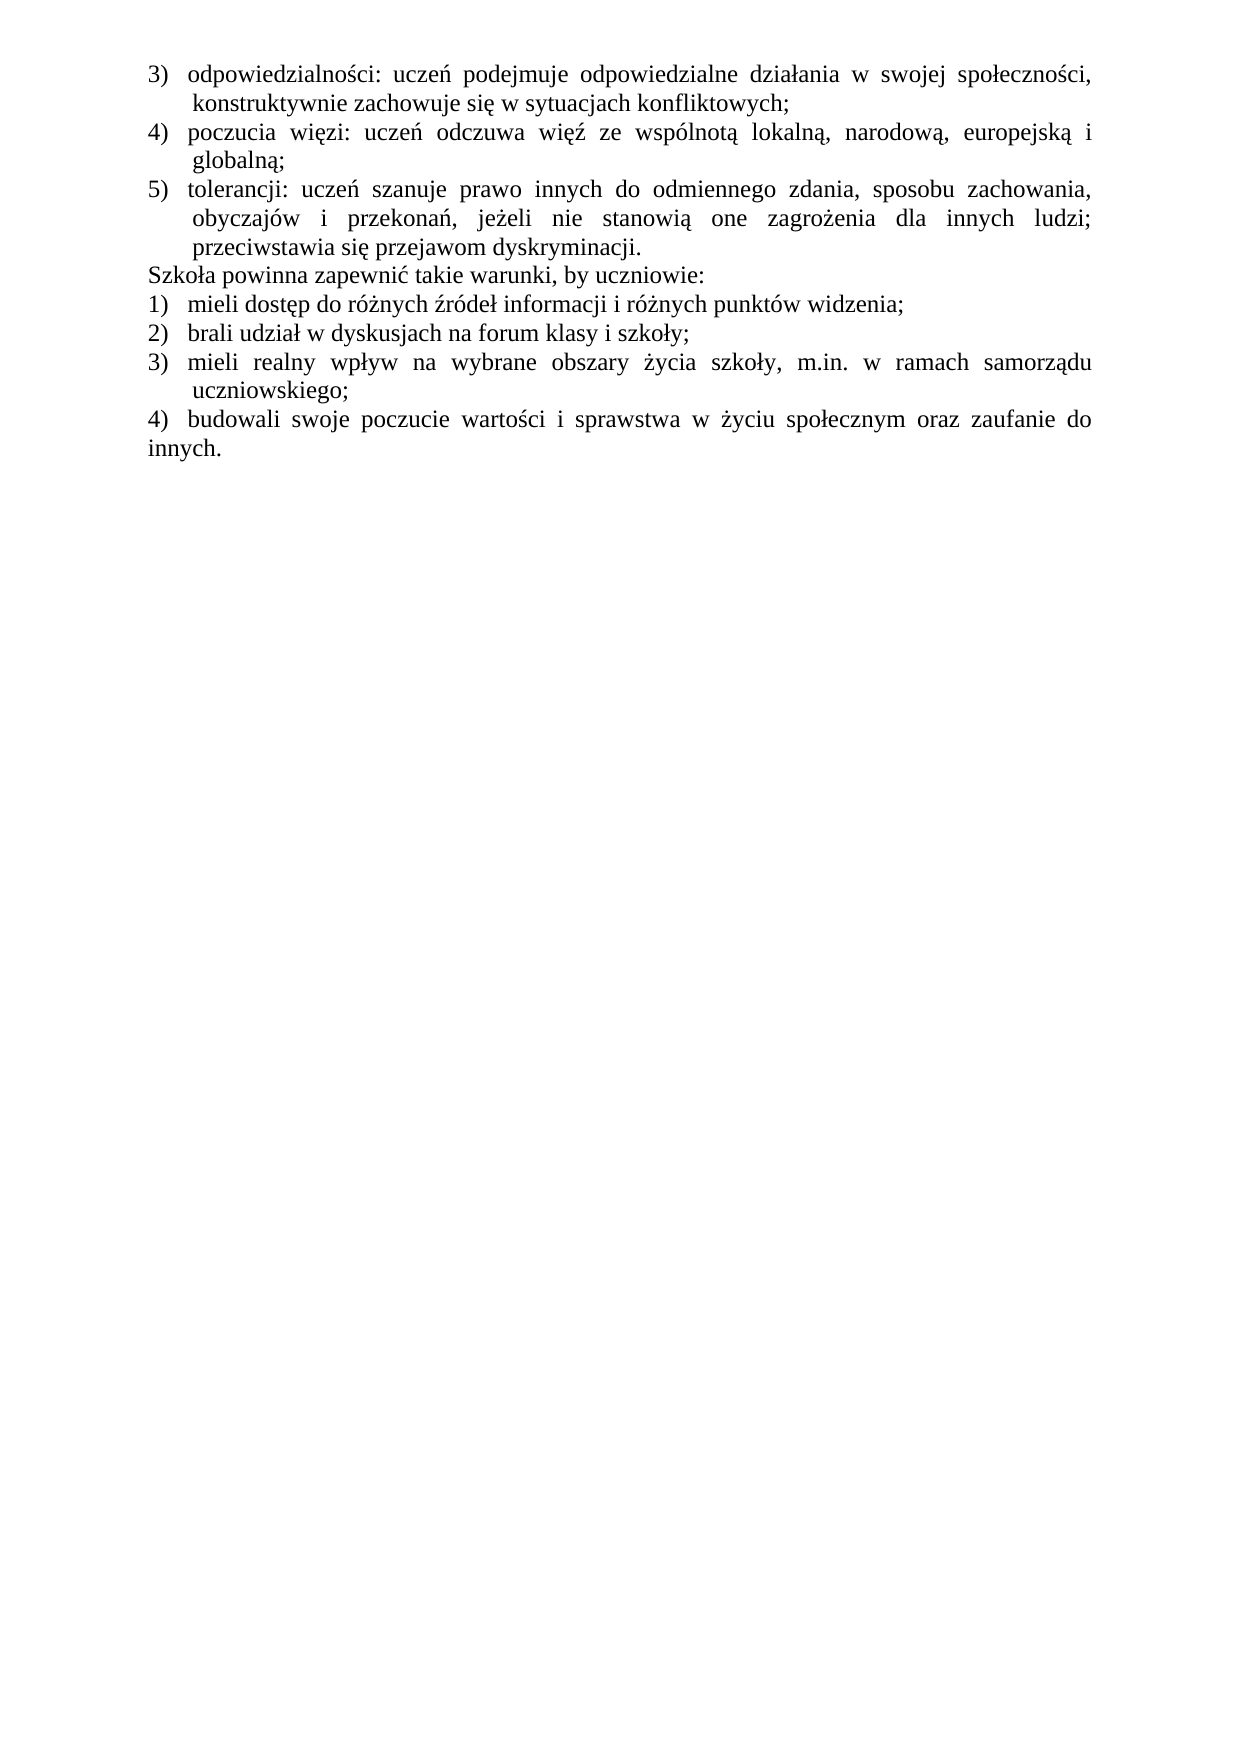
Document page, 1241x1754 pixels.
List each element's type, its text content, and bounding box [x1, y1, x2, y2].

text Szkoła powinna zapewnić takie warunki, by uczniowie: [148, 260, 1093, 289]
text 4) budowali swoje poczucie wartości i sprawstwa w życiu społecznym oraz zaufanie do innych. [148, 404, 1093, 462]
text 3) mieli realny wpływ na wybrane obszary życia szkoły, m.in. w ramach samorządu uczniowskiego; [148, 347, 1093, 404]
text 2) brali udział w dyskusjach na forum klasy i szkoły; [148, 318, 1093, 347]
text 1) mieli dostęp do różnych źródeł informacji i różnych punktów widzenia; [148, 289, 1093, 318]
text 3) odpowiedzialności: uczeń podejmuje odpowiedzialne działania w swojej społeczności, konstruktywnie zachowuje się w sytuacjach konfliktowych; [148, 59, 1093, 117]
text 4) poczucia więzi: uczeń odczuwa więź ze wspólnotą lokalną, narodową, europejską i globalną; [148, 117, 1093, 174]
text 5) tolerancji: uczeń szanuje prawo innych do odmiennego zdania, sposobu zachowania, obyczajów i przekonań, jeżeli nie stanowią one zagrożenia dla innych ludzi; przeciwstawia się przejawom dyskryminacji. [148, 174, 1093, 260]
